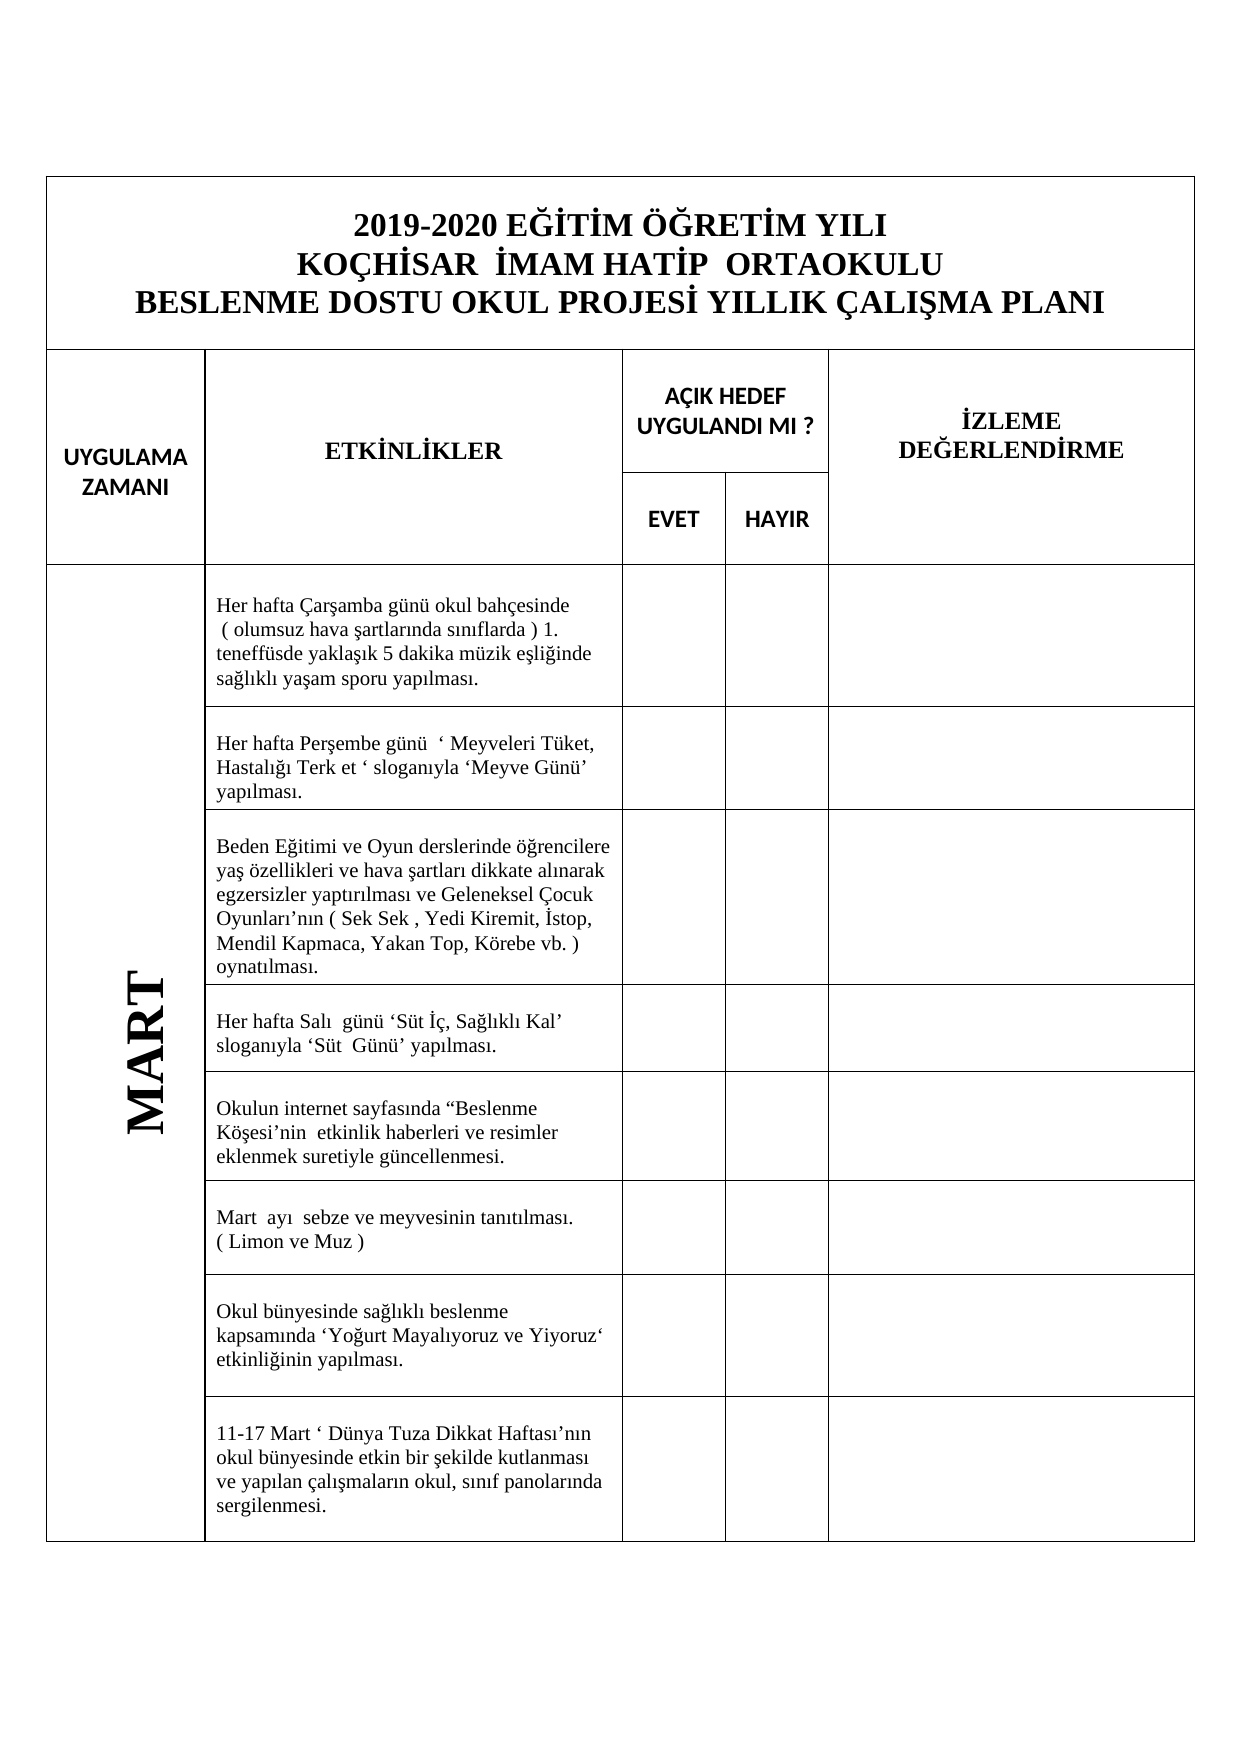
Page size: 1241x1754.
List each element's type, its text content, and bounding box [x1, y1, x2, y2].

table_cell 11-17 Mart ‘ Dünya Tuza Dikkat Haftası’nın okul bünyesinde etkin bir şekilde kutlanması ve yapılan çalışmaların okul, sınıf panolarında sergilenmesi. [206, 1397, 622, 1541]
table_cell [829, 707, 1194, 809]
table_cell Okul bünyesinde sağlıklı beslenme kapsamında ‘Yoğurt Mayalıyoruz ve Yiyoruz‘ etkinliğinin yapılması. [206, 1275, 622, 1396]
table_cell ETKİNLİKLER [206, 350, 622, 564]
table_cell AÇIK HEDEF UYGULANDI MI ? [623, 350, 828, 472]
table_cell [829, 565, 1194, 706]
table_cell [623, 565, 725, 706]
table_cell UYGULAMA ZAMANI [47, 350, 204, 564]
table_cell [726, 1181, 828, 1274]
table_cell [726, 985, 828, 1071]
table_cell [726, 565, 828, 706]
table_cell [623, 810, 725, 984]
table_cell [623, 1275, 725, 1396]
table_cell [726, 707, 828, 809]
table_header 2019-2020 EĞİTİM ÖĞRETİM YILI KOÇHİSAR İMAM HATİP ORTAOKULU BESLENME DOSTU OKUL PROJESİ YILLIK ÇALIŞMA PLANI [47, 177, 1194, 348]
table_cell [623, 1181, 725, 1274]
table_cell Her hafta Perşembe günü ‘ Meyveleri Tüket, Hastalığı Terk et ‘ sloganıyla ‘Meyve Günü’ yapılması. [206, 707, 622, 809]
table_cell [726, 1072, 828, 1180]
table_cell İZLEME DEĞERLENDİRME [829, 350, 1194, 564]
table_cell [829, 985, 1194, 1071]
table_cell [726, 1397, 828, 1541]
table_cell HAYIR [726, 473, 828, 564]
table_cell [623, 707, 725, 809]
table_cell [623, 985, 725, 1071]
table_cell [623, 1397, 725, 1541]
table_cell [726, 1275, 828, 1396]
table_cell [829, 810, 1194, 984]
table_cell Mart ayı sebze ve meyvesinin tanıtılması. ( Limon ve Muz ) [206, 1181, 622, 1274]
table_cell [829, 1275, 1194, 1396]
table_cell Her hafta Çarşamba günü okul bahçesinde ( olumsuz hava şartlarında sınıflarda ) 1. teneffüsde yaklaşık 5 dakika müzik eşliğinde sağlıklı yaşam sporu yapılması. [206, 565, 622, 706]
table_cell [726, 810, 828, 984]
table_cell Okulun internet sayfasında “Beslenme Köşesi’nin etkinlik haberleri ve resimler eklenmek suretiyle güncellenmesi. [206, 1072, 622, 1180]
table_cell EVET [623, 473, 725, 564]
table_cell Her hafta Salı günü ‘Süt İç, Sağlıklı Kal’ sloganıyla ‘Süt Günü’ yapılması. [206, 985, 622, 1071]
table_cell Beden Eğitimi ve Oyun derslerinde öğrencilere yaş özellikleri ve hava şartları dikkate alınarak egzersizler yaptırılması ve Geleneksel Çocuk Oyunları’nın ( Sek Sek , Yedi Kiremit, İstop, Mendil Kapmaca, Yakan Top, Körebe vb. ) oynatılması. [206, 810, 622, 984]
table_cell [829, 1397, 1194, 1541]
table_cell [829, 1072, 1194, 1180]
table_cell [829, 1181, 1194, 1274]
table_cell MART [47, 565, 204, 1541]
table_cell [623, 1072, 725, 1180]
